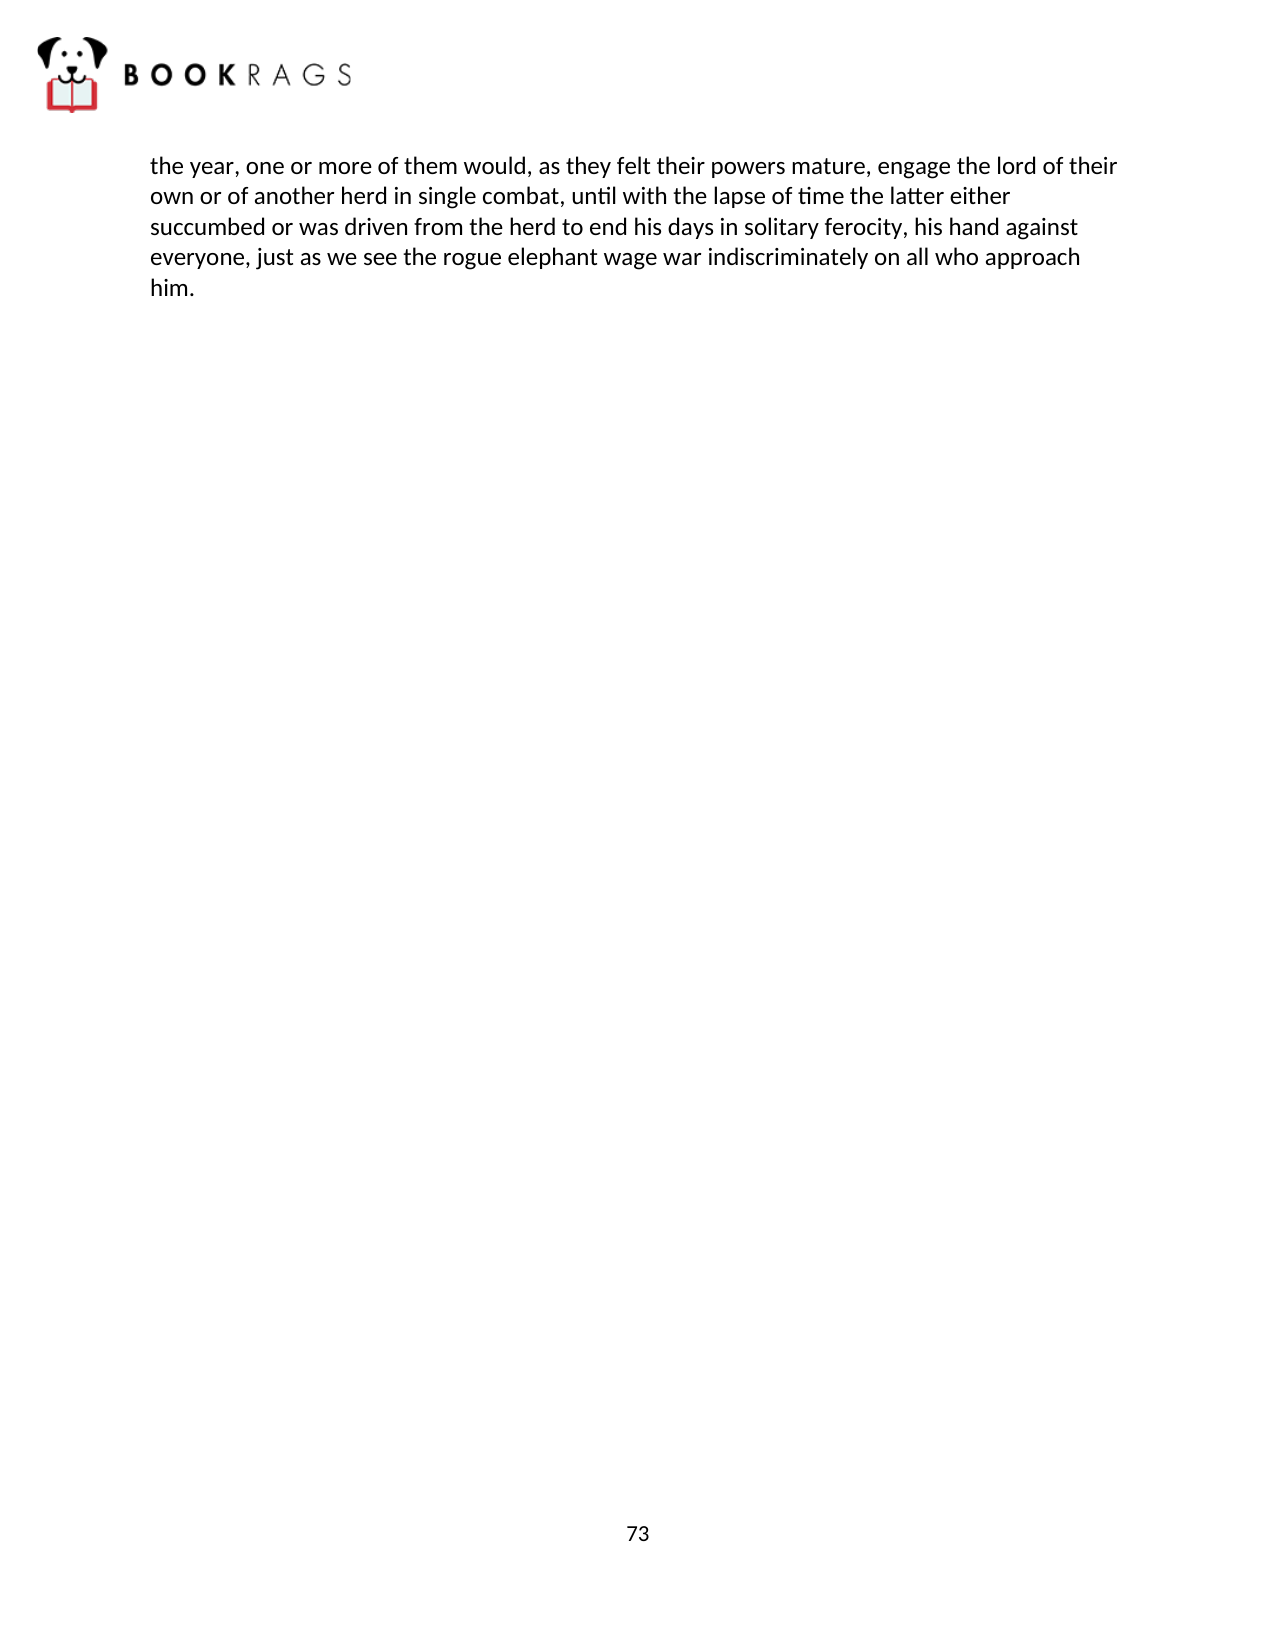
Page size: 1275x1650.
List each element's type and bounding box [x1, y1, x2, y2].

picture [37, 37, 351, 113]
text [150, 150, 1125, 303]
